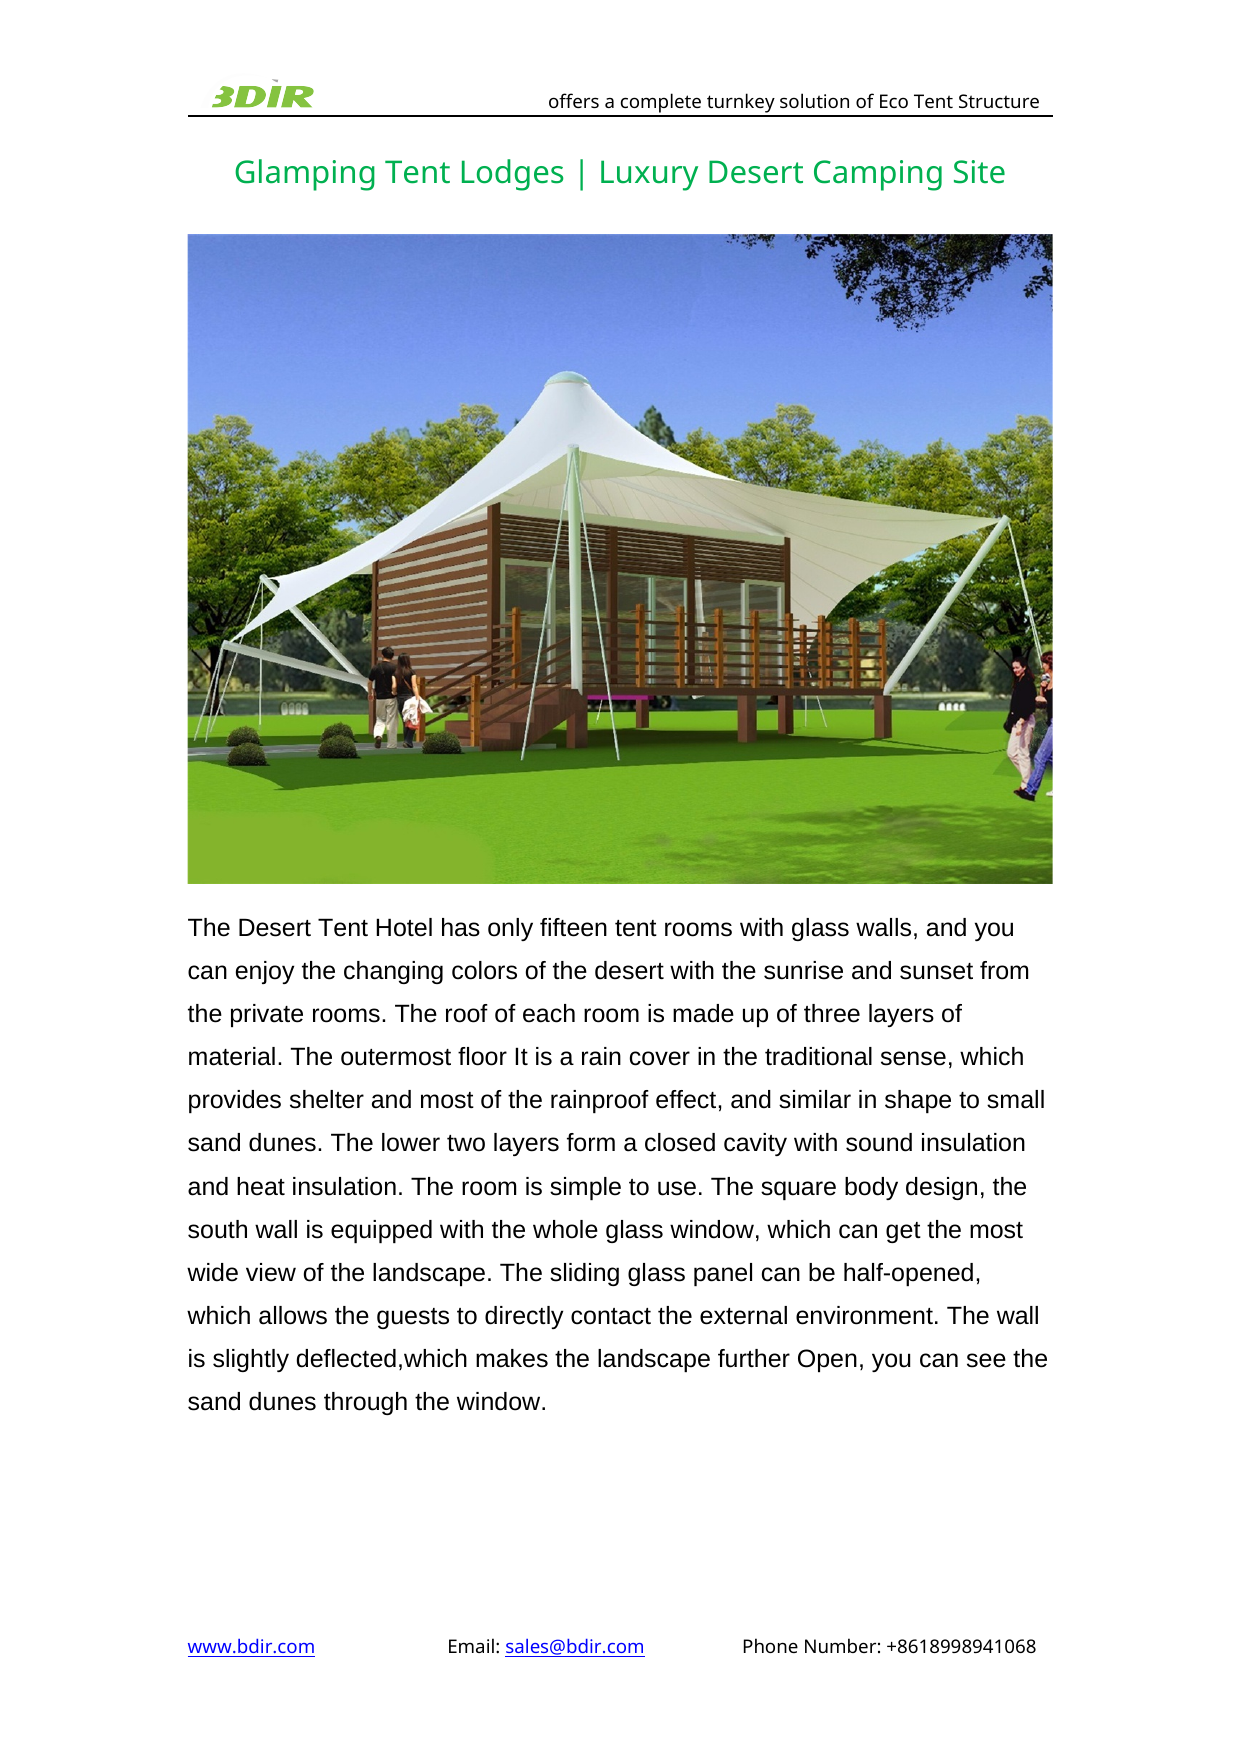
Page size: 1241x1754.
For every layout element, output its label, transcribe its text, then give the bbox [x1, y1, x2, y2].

text Glamping Tent Lodges | Luxury Desert Camping Site [187, 150, 1053, 193]
picture [200, 73, 314, 108]
text The Desert Tent Hotel has only fifteen tent rooms with glass walls, and you can enjoy the changing colors of the desert with the sunrise and sunset from the private rooms. The roof of each room is made up of three layers of material. The outermost floor It is a rain cover in the traditional sense, which provides shelter and most of the rainproof effect, and similar in shape to small sand dunes. The lower two layers form a closed cavity with sound insulation and heat insulation. The room is simple to use. The square body design, the south wall is equipped with the whole glass window, which can get the most wide view of the landscape. The sliding glass panel can be half-opened, which allows the guests to directly contact the external environment. The wall is slightly deflected,which makes the landscape further Open, you can see the sand dunes through the window. [187, 913, 1053, 1416]
picture [187, 234, 1053, 884]
